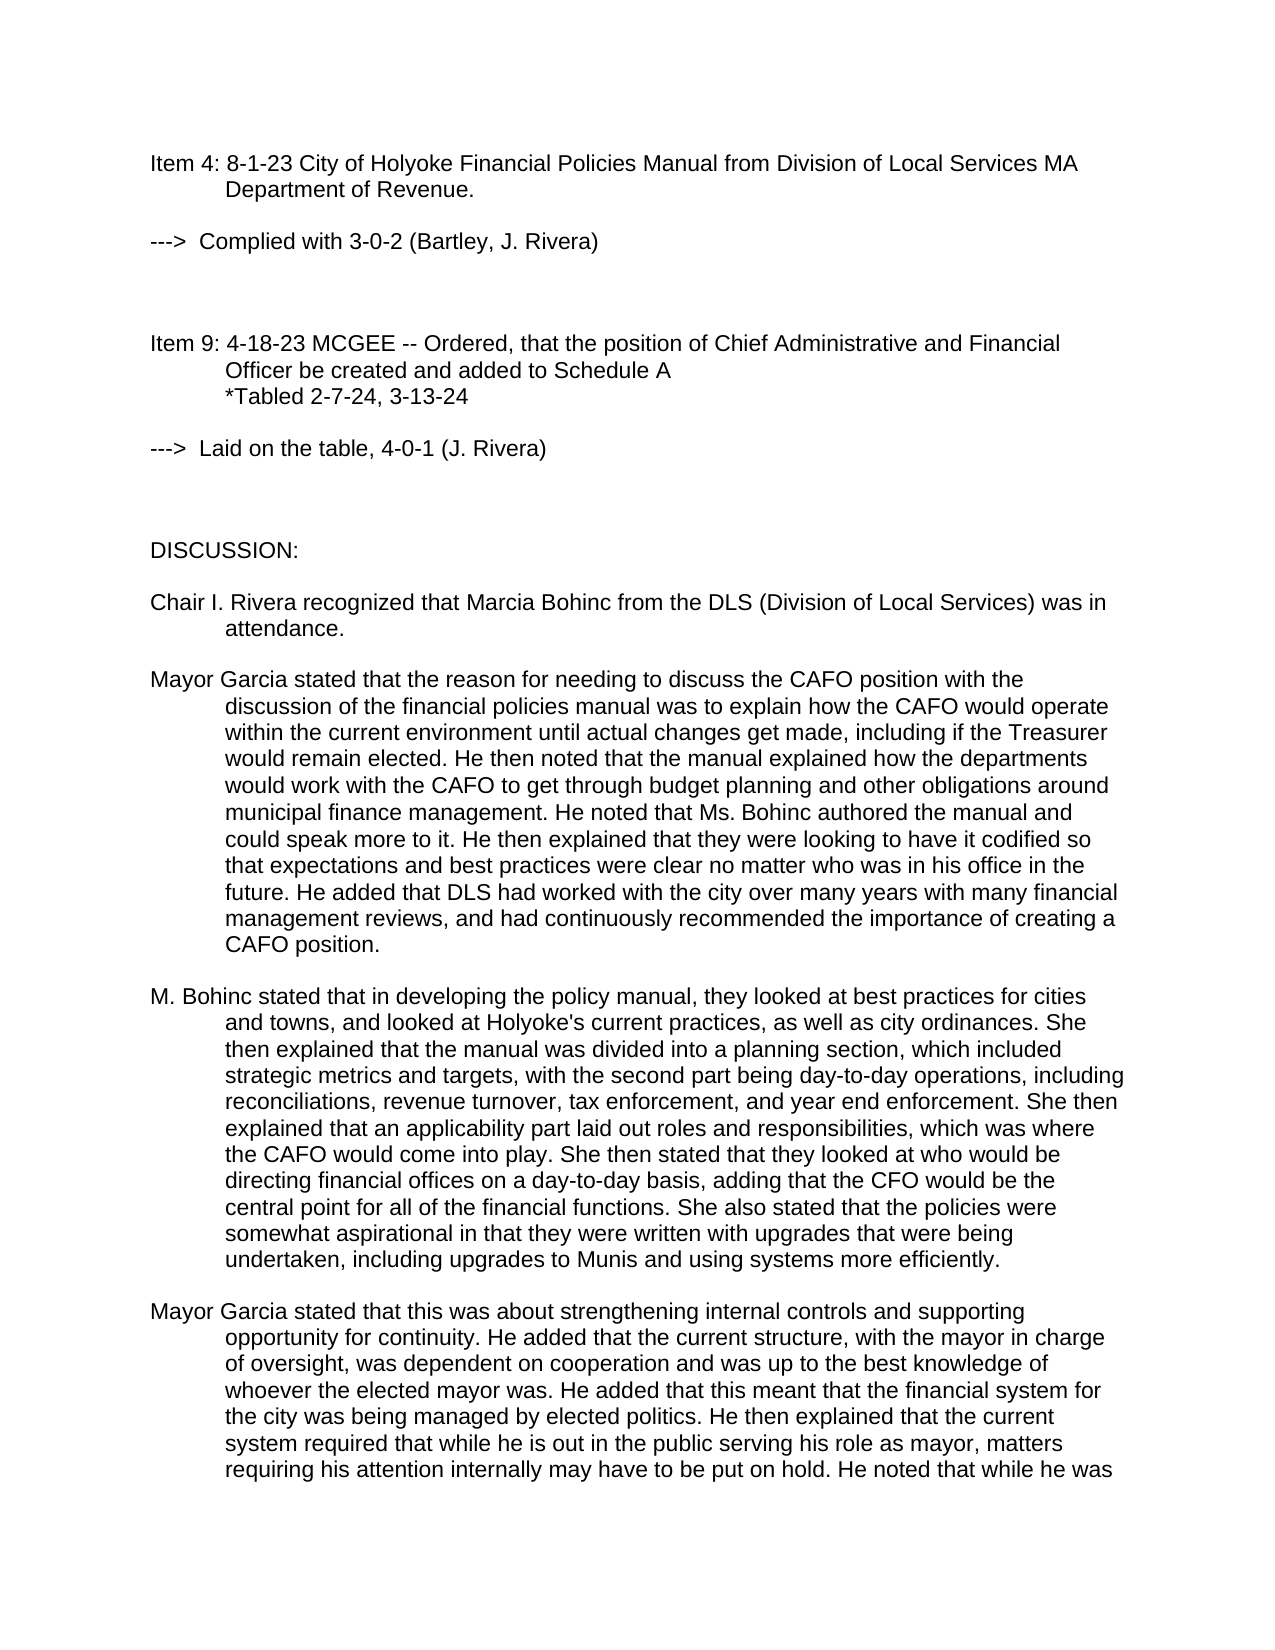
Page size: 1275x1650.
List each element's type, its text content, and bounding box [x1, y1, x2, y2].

text M. Bohinc stated that in developing the policy manual, they looked at best practices for cities and towns, and looked at Holyoke's current practices, as well as city ordinances. She then explained that the manual was divided into a planning section, which included strategic metrics and targets, with the second part being day-to-day operations, including reconciliations, revenue turnover, tax enforcement, and year end enforcement. She then explained that an applicability part laid out roles and responsibilities, which was where the CAFO would come into play. She then stated that they looked at who would be directing financial offices on a day-to-day basis, adding that the CFO would be the central point for all of the financial functions. She also stated that the policies were somewhat aspirational in that they were written with upgrades that were being undertaken, including upgrades to Munis and using systems more efficiently. [150, 983, 1125, 1273]
text ---> Laid on the table, 4-0-1 (J. Rivera) [150, 434, 1125, 461]
text DISCUSSION: [150, 537, 1125, 563]
text Item 9: 4-18-23 MCGEE -- Ordered, that the position of Chief Administrative and Financial Officer be created and added to Schedule A *Tabled 2-7-24, 3-13-24 [150, 330, 1125, 409]
text Item 4: 8-1-23 City of Holyoke Financial Policies Manual from Division of Local Services MA Department of Revenue. [150, 150, 1125, 203]
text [150, 228, 1125, 254]
text Chair I. Rivera recognized that Marcia Bohinc from the DLS (Division of Local Services) was in attendance. [150, 588, 1125, 641]
text Mayor Garcia stated that the reason for needing to discuss the CAFO position with the discussion of the financial policies manual was to explain how the CAFO would operate within the current environment until actual changes get made, including if the Treasurer would remain elected. He then noted that the manual explained how the departments would work with the CAFO to get through budget planning and other obligations around municipal finance management. He noted that Ms. Bohinc authored the manual and could speak more to it. He then explained that they were looking to have it codified so that expectations and best practices were clear no matter who was in his office in the future. He added that DLS had worked with the city over many years with many financial management reviews, and had continuously recommended the importance of creating a CAFO position. [150, 666, 1125, 958]
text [150, 1298, 1125, 1482]
